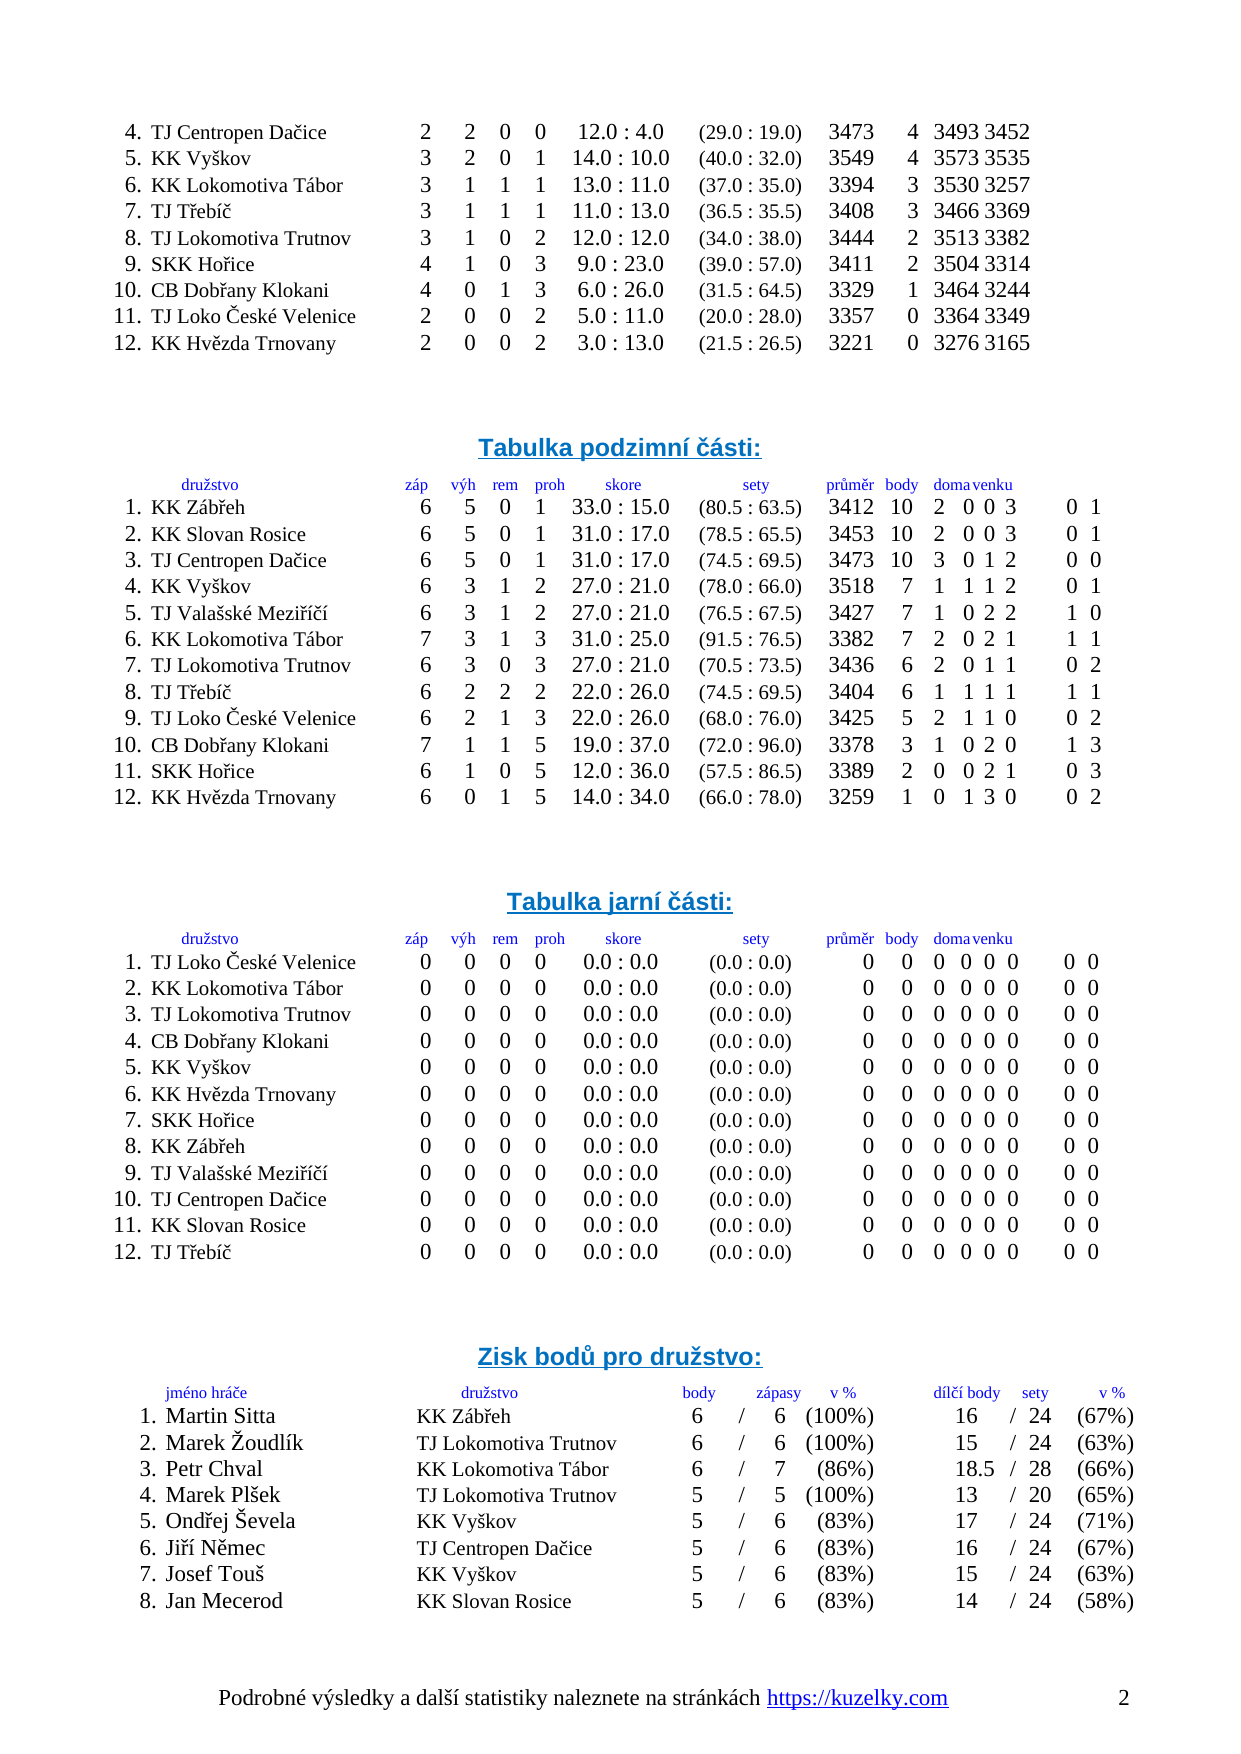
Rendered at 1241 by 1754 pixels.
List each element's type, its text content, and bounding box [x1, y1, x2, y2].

text 10. CB Dobřany Klokani 7 1 1 5 19.0 : 37.0 (72.0 : 96.0) 3378 3 1 0 2 0 1 3 [106, 731, 1134, 757]
text 12. KK Hvězda Trnovany 6 0 1 5 14.0 : 34.0 (66.0 : 78.0) 3259 1 0 1 3 0 0 2 [106, 783, 1134, 810]
text 8. TJ Třebíč 6 2 2 2 22.0 : 26.0 (74.5 : 69.5) 3404 6 1 1 1 1 1 1 [106, 678, 1134, 704]
text 2. Marek Žoudlík TJ Lokomotiva Trutnov 6 / 6 (100%) 15 / 24 (63%) [106, 1428, 1134, 1455]
text 8. Jan Mecerod KK Slovan Rosice 5 / 6 (83%) 14 / 24 (58%) [106, 1587, 1134, 1613]
text 4. CB Dobřany Klokani 0 0 0 0 0.0 : 0.0 (0.0 : 0.0) 0 0 0 0 0 0 0 0 [106, 1027, 1134, 1053]
text 9. TJ Loko České Velenice 6 2 1 3 22.0 : 26.0 (68.0 : 76.0) 3425 5 2 1 1 0 0 2 [106, 704, 1134, 731]
text 11. SKK Hořice 6 1 0 5 12.0 : 36.0 (57.5 : 86.5) 3389 2 0 0 2 1 0 3 [106, 757, 1134, 783]
text 5. KK Vyškov 0 0 0 0 0.0 : 0.0 (0.0 : 0.0) 0 0 0 0 0 0 0 0 [106, 1053, 1134, 1079]
text 7. Josef Touš KK Vyškov 5 / 6 (83%) 15 / 24 (63%) [106, 1560, 1134, 1587]
text 7. SKK Hořice 0 0 0 0 0.0 : 0.0 (0.0 : 0.0) 0 0 0 0 0 0 0 0 [106, 1106, 1134, 1132]
text 5. TJ Valašské Meziříčí 6 3 1 2 27.0 : 21.0 (76.5 : 67.5) 3427 7 1 0 2 2 1 0 [106, 599, 1134, 625]
text 11. TJ Loko České Velenice 2 0 0 2 5.0 : 11.0 (20.0 : 28.0) 3357 0 3364 3349 [106, 303, 1134, 329]
text 10. TJ Centropen Dačice 0 0 0 0 0.0 : 0.0 (0.0 : 0.0) 0 0 0 0 0 0 0 0 [106, 1185, 1134, 1211]
text 8. KK Zábřeh 0 0 0 0 0.0 : 0.0 (0.0 : 0.0) 0 0 0 0 0 0 0 0 [106, 1132, 1134, 1159]
text 7. TJ Třebíč 3 1 1 1 11.0 : 13.0 (36.5 : 35.5) 3408 3 3466 3369 [106, 197, 1134, 223]
text 5. KK Vyškov 3 2 0 1 14.0 : 10.0 (40.0 : 32.0) 3549 4 3573 3535 [106, 144, 1134, 171]
text 6. Jiří Němec TJ Centropen Dačice 5 / 6 (83%) 16 / 24 (67%) [106, 1534, 1134, 1560]
text Zisk bodů pro družstvo: [94, 1342, 1145, 1371]
text 8. TJ Lokomotiva Trutnov 3 1 0 2 12.0 : 12.0 (34.0 : 38.0) 3444 2 3513 3382 [106, 223, 1134, 250]
text 9. SKK Hořice 4 1 0 3 9.0 : 23.0 (39.0 : 57.0) 3411 2 3504 3314 [106, 250, 1134, 276]
text 10. CB Dobřany Klokani 4 0 1 3 6.0 : 26.0 (31.5 : 64.5) 3329 1 3464 3244 [106, 276, 1134, 303]
text 3. TJ Centropen Dačice 6 5 0 1 31.0 : 17.0 (74.5 : 69.5) 3473 10 3 0 1 2 0 0 [106, 546, 1134, 572]
text 12. KK Hvězda Trnovany 2 0 0 2 3.0 : 13.0 (21.5 : 26.5) 3221 0 3276 3165 [106, 329, 1134, 355]
text 1. TJ Loko České Velenice 0 0 0 0 0.0 : 0.0 (0.0 : 0.0) 0 0 0 0 0 0 0 0 [106, 948, 1134, 974]
text 2. KK Lokomotiva Tábor 0 0 0 0 0.0 : 0.0 (0.0 : 0.0) 0 0 0 0 0 0 0 0 [106, 974, 1134, 1001]
text 7. TJ Lokomotiva Trutnov 6 3 0 3 27.0 : 21.0 (70.5 : 73.5) 3436 6 2 0 1 1 0 2 [106, 652, 1134, 678]
text 1. KK Zábřeh 6 5 0 1 33.0 : 15.0 (80.5 : 63.5) 3412 10 2 0 0 3 0 1 [106, 493, 1134, 520]
text družstvo záp výh rem proh skore sety průměr body doma venku [106, 929, 1134, 948]
text Tabulka podzimní části: [94, 433, 1145, 462]
text 6. KK Hvězda Trnovany 0 0 0 0 0.0 : 0.0 (0.0 : 0.0) 0 0 0 0 0 0 0 0 [106, 1079, 1134, 1106]
text 4. TJ Centropen Dačice 2 2 0 0 12.0 : 4.0 (29.0 : 19.0) 3473 4 3493 3452 [106, 118, 1134, 144]
text 4. KK Vyškov 6 3 1 2 27.0 : 21.0 (78.0 : 66.0) 3518 7 1 1 1 2 0 1 [106, 572, 1134, 599]
text 6. KK Lokomotiva Tábor 3 1 1 1 13.0 : 11.0 (37.0 : 35.0) 3394 3 3530 3257 [106, 171, 1134, 197]
text 3. Petr Chval KK Lokomotiva Tábor 6 / 7 (86%) 18.5 / 28 (66%) [106, 1455, 1134, 1481]
text 11. KK Slovan Rosice 0 0 0 0 0.0 : 0.0 (0.0 : 0.0) 0 0 0 0 0 0 0 0 [106, 1211, 1134, 1238]
text 12. TJ Třebíč 0 0 0 0 0.0 : 0.0 (0.0 : 0.0) 0 0 0 0 0 0 0 0 [106, 1238, 1134, 1264]
text 2. KK Slovan Rosice 6 5 0 1 31.0 : 17.0 (78.5 : 65.5) 3453 10 2 0 0 3 0 1 [106, 520, 1134, 546]
text 3. TJ Lokomotiva Trutnov 0 0 0 0 0.0 : 0.0 (0.0 : 0.0) 0 0 0 0 0 0 0 0 [106, 1001, 1134, 1027]
text 5. Ondřej Ševela KK Vyškov 5 / 6 (83%) 17 / 24 (71%) [106, 1508, 1134, 1534]
text družstvo záp výh rem proh skore sety průměr body doma venku [106, 474, 1134, 493]
text jméno hráče družstvo body zápasy v % dílčí body sety v % [106, 1383, 1134, 1402]
text 4. Marek Plšek TJ Lokomotiva Trutnov 5 / 5 (100%) 13 / 20 (65%) [106, 1481, 1134, 1508]
text Tabulka jarní části: [94, 887, 1145, 916]
text 9. TJ Valašské Meziříčí 0 0 0 0 0.0 : 0.0 (0.0 : 0.0) 0 0 0 0 0 0 0 0 [106, 1159, 1134, 1185]
text 1. Martin Sitta KK Zábřeh 6 / 6 (100%) 16 / 24 (67%) [106, 1402, 1134, 1428]
text 6. KK Lokomotiva Tábor 7 3 1 3 31.0 : 25.0 (91.5 : 76.5) 3382 7 2 0 2 1 1 1 [106, 625, 1134, 652]
